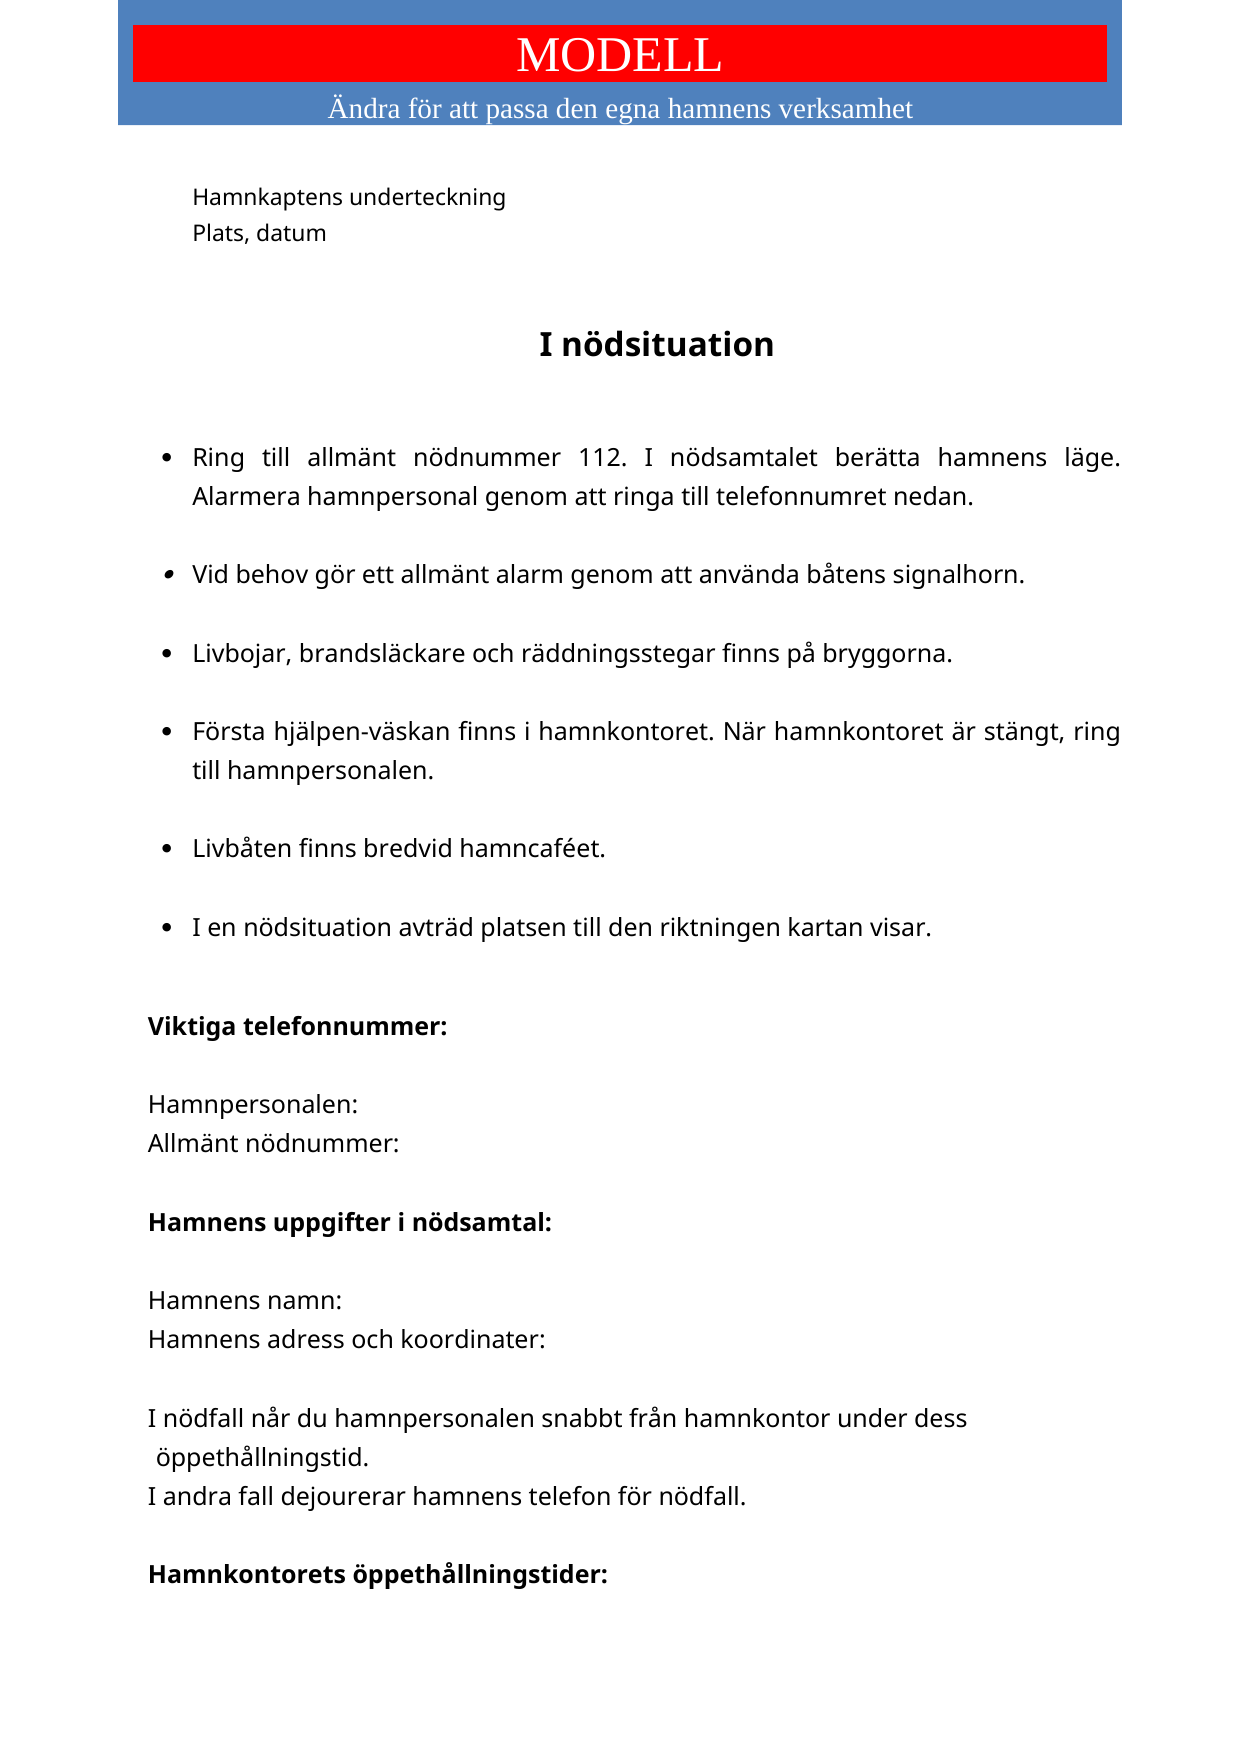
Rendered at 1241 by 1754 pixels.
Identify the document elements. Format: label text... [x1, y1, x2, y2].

text Hamnkontorets öppethållningstider: [148, 1557, 1122, 1591]
text Hamnens adress och koordinater: [148, 1322, 1122, 1356]
text Allmänt nödnummer: [148, 1126, 1122, 1160]
text Hamnpersonalen: [148, 1087, 1122, 1121]
list Plats, datum [192, 217, 1122, 248]
text I nödfall når du hamnpersonalen snabbt från hamnkontor under dess öppethållningstid. [148, 1400, 1122, 1473]
list Första hjälpen-väskan finns i hamnkontoret. När hamnkontoret är stängt, ring till hamnpersonalen. [162, 714, 1122, 787]
list Hamnkaptens underteckning [192, 181, 1122, 212]
text Hamnens uppgifter i nödsamtal: [148, 1204, 1122, 1238]
list Livbojar, brandsläckare och räddningsstegar finns på bryggorna. [162, 635, 1122, 669]
text I andra fall dejourerar hamnens telefon för nödfall. [148, 1479, 1122, 1513]
list Ring till allmänt nödnummer 112. I nödsamtalet berätta hamnens läge. Alarmera hamnpersonal genom att ringa till telefonnumret nedan. [162, 439, 1122, 513]
list I en nödsituation avträd platsen till den riktningen kartan visar. [162, 909, 1122, 943]
list Vid behov gör ett allmänt alarm genom att använda båtens signalhorn. [162, 557, 1122, 591]
text Viktiga telefonnummer: [148, 1009, 1122, 1043]
list Livbåten finns bredvid hamncaféet. [162, 831, 1122, 865]
list I nödsituation [192, 321, 1122, 367]
text Hamnens namn: [148, 1283, 1122, 1317]
